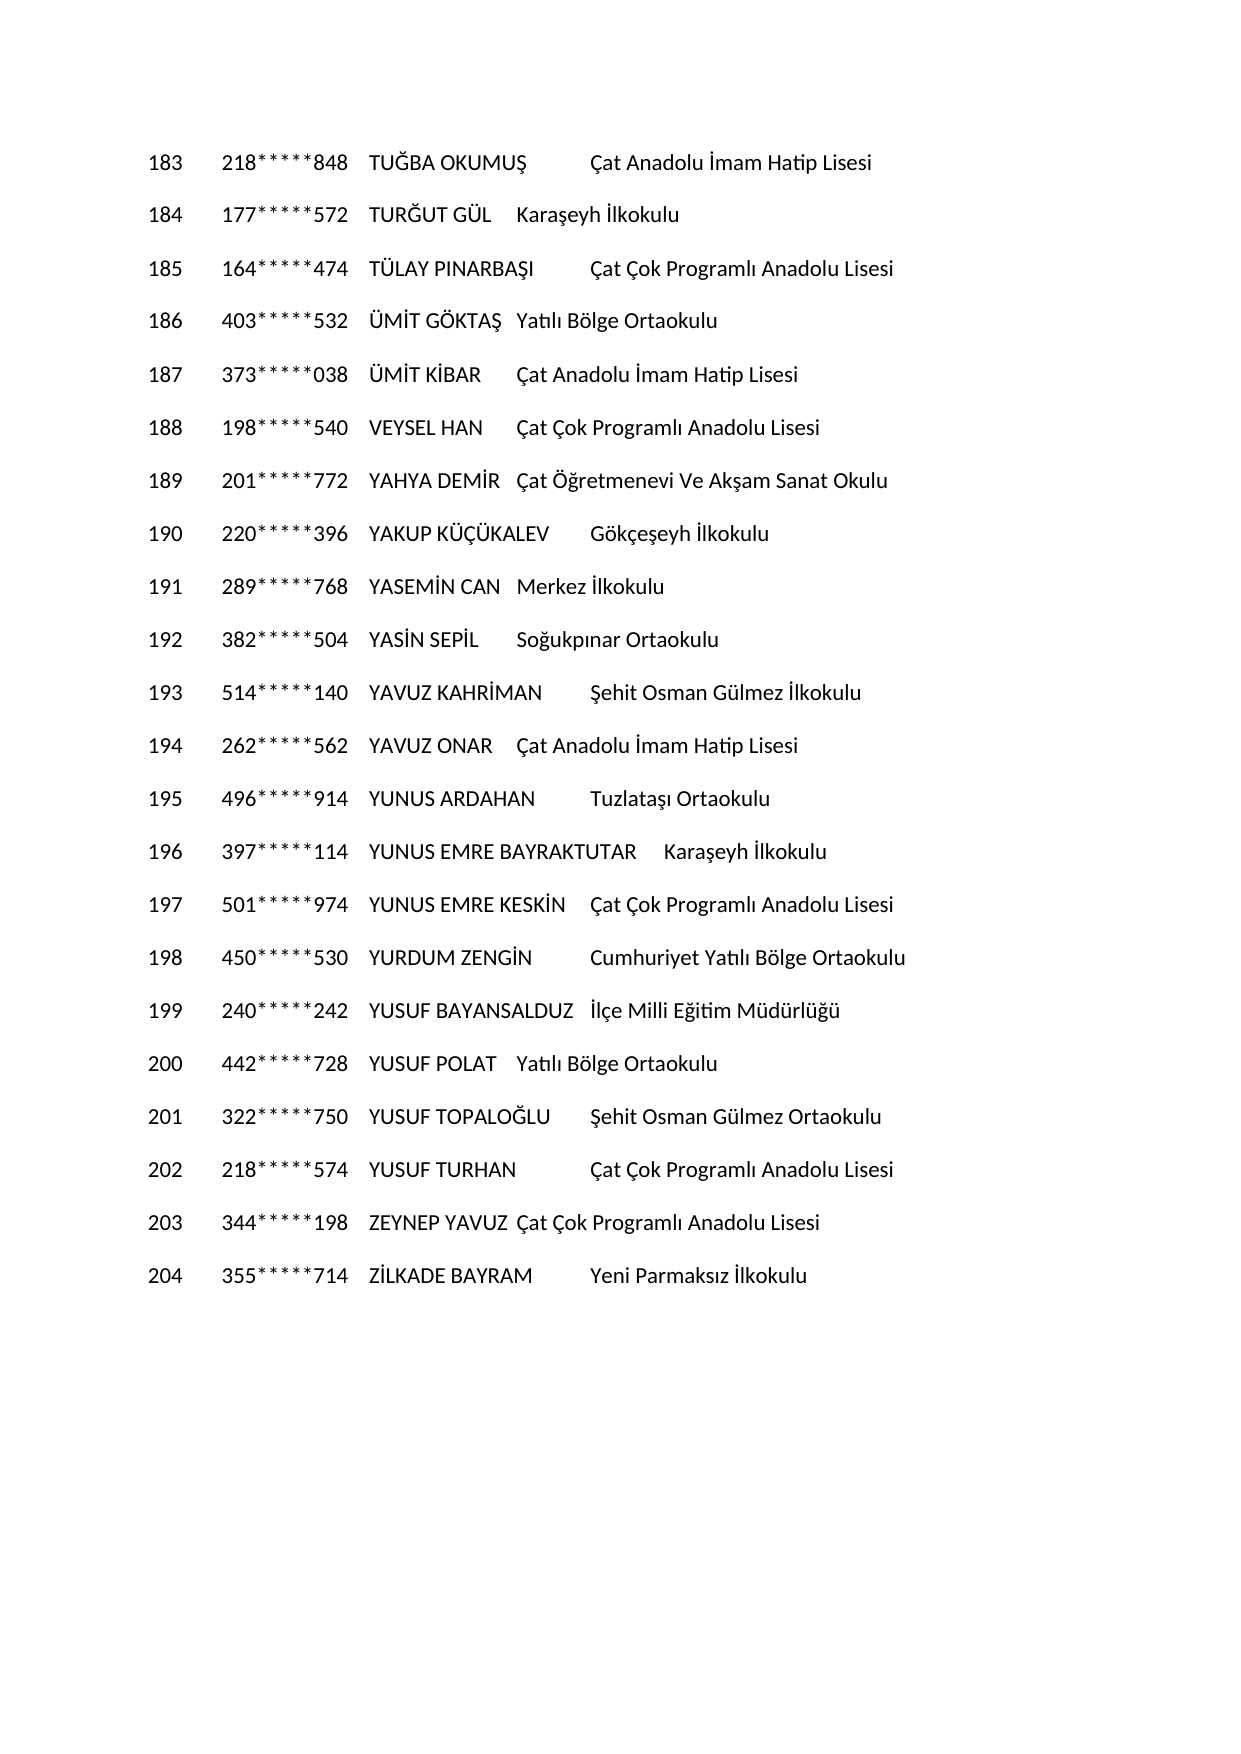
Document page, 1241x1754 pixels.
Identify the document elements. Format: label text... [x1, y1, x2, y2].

text 200 442*****728 YUSUF POLAT Yatılı Bölge Ortaokulu [148, 1049, 1093, 1077]
text 193 514*****140 YAVUZ KAHRİMAN Şehit Osman Gülmez İlkokulu [148, 678, 1093, 706]
text 185 164*****474 TÜLAY PINARBAŞI Çat Çok Programlı Anadolu Lisesi [148, 254, 1093, 282]
text 195 496*****914 YUNUS ARDAHAN Tuzlataşı Ortaokulu [148, 784, 1093, 812]
text 189 201*****772 YAHYA DEMİR Çat Öğretmenevi Ve Akşam Sanat Okulu [148, 466, 1093, 494]
text 186 403*****532 ÜMİT GÖKTAŞ Yatılı Bölge Ortaokulu [148, 307, 1093, 335]
text 187 373*****038 ÜMİT KİBAR Çat Anadolu İmam Hatip Lisesi [148, 360, 1093, 388]
text 198 450*****530 YURDUM ZENGİN Cumhuriyet Yatılı Bölge Ortaokulu [148, 943, 1093, 971]
text 201 322*****750 YUSUF TOPALOĞLU Şehit Osman Gülmez Ortaokulu [148, 1102, 1093, 1130]
text 188 198*****540 VEYSEL HAN Çat Çok Programlı Anadolu Lisesi [148, 413, 1093, 441]
text 184 177*****572 TURĞUT GÜL Karaşeyh İlkokulu [148, 201, 1093, 229]
text 196 397*****114 YUNUS EMRE BAYRAKTUTAR Karaşeyh İlkokulu [148, 837, 1093, 865]
text 203 344*****198 ZEYNEP YAVUZ Çat Çok Programlı Anadolu Lisesi [148, 1208, 1093, 1236]
text 199 240*****242 YUSUF BAYANSALDUZ İlçe Milli Eğitim Müdürlüğü [148, 996, 1093, 1024]
text 197 501*****974 YUNUS EMRE KESKİN Çat Çok Programlı Anadolu Lisesi [148, 890, 1093, 918]
text 191 289*****768 YASEMİN CAN Merkez İlkokulu [148, 572, 1093, 600]
text 194 262*****562 YAVUZ ONAR Çat Anadolu İmam Hatip Lisesi [148, 731, 1093, 759]
text 192 382*****504 YASİN SEPİL Soğukpınar Ortaokulu [148, 625, 1093, 653]
text 204 355*****714 ZİLKADE BAYRAM Yeni Parmaksız İlkokulu [148, 1261, 1093, 1289]
text 183 218*****848 TUĞBA OKUMUŞ Çat Anadolu İmam Hatip Lisesi [148, 148, 1093, 176]
text 190 220*****396 YAKUP KÜÇÜKALEV Gökçeşeyh İlkokulu [148, 519, 1093, 547]
text 202 218*****574 YUSUF TURHAN Çat Çok Programlı Anadolu Lisesi [148, 1155, 1093, 1183]
